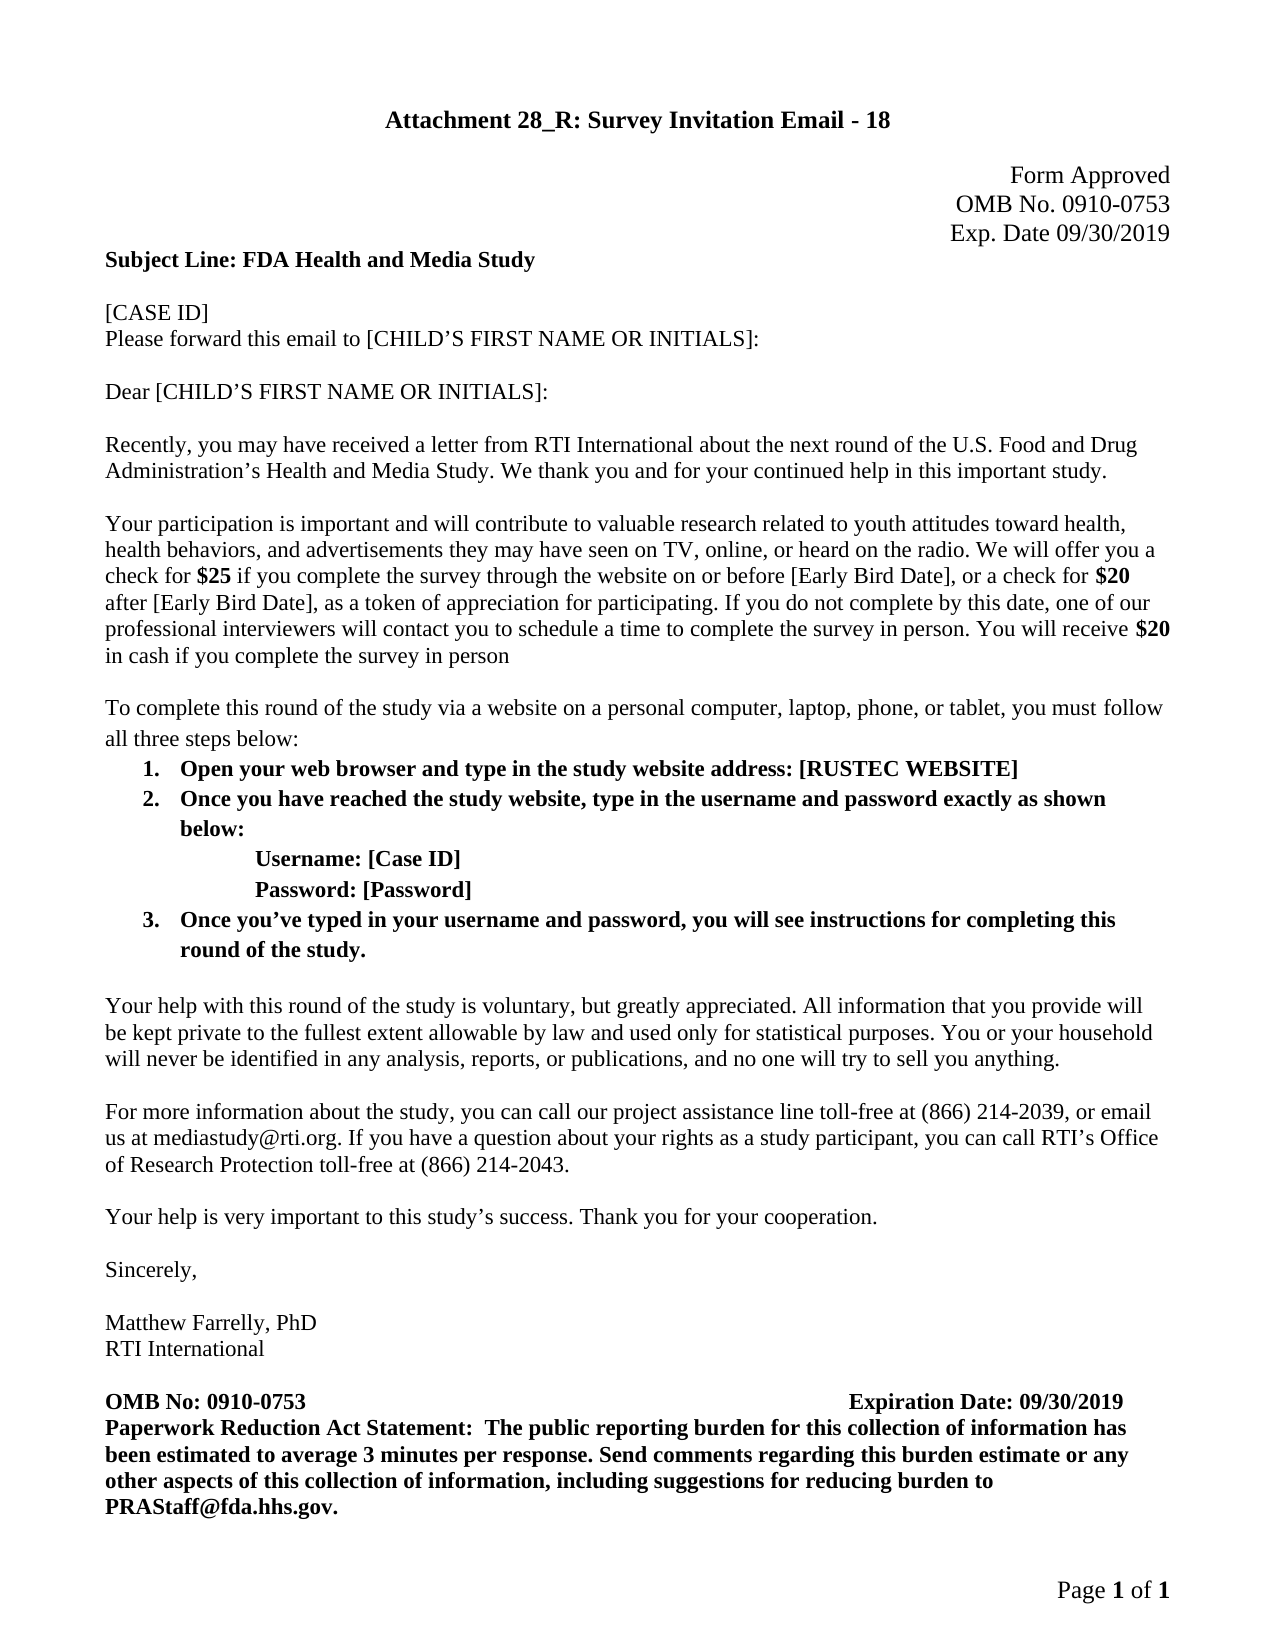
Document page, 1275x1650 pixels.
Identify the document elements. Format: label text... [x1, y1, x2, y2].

text Exp. Date 09/30/2019 [105, 218, 1170, 246]
text Attachment 28_R: Survey Invitation Email - 18 [105, 105, 1170, 134]
text OMB No: 0910-0753 Expiration Date: 09/30/2019 [105, 1388, 1170, 1414]
list Once you have reached the study website, type in the username and password exactly as shown below: [142, 785, 1170, 842]
text Matthew Farrelly, PhD [105, 1309, 1170, 1335]
text Recently, you may have received a letter from RTI International about the next round of the U.S. Food and Drug Administration’s Health and Media Study. We thank you and for your continued help in this important study. [105, 431, 1170, 483]
text Username: [Case ID] [255, 845, 1170, 872]
text Form Approved [105, 160, 1170, 189]
text To complete this round of the study via a website on a personal computer, laptop, phone, or tablet, you must follow all three steps below: [105, 694, 1170, 751]
list Once you’ve typed in your username and password, you will see instructions for completing this round of the study. [142, 906, 1170, 962]
text Subject Line: FDA Health and Media Study [105, 246, 1170, 273]
text Password: [Password] [255, 876, 1170, 902]
text Dear [CHILD’S FIRST NAME OR INITIALS]: [105, 378, 1170, 404]
text Paperwork Reduction Act Statement: The public reporting burden for this collection of information has been estimated to average 3 minutes per response. Send comments regarding this burden estimate or any other aspects of this collection of information, including suggestions for reducing burden to PRAStaff@fda.hhs.gov. [105, 1414, 1170, 1520]
text [CASE ID] [105, 299, 1170, 325]
text Your help is very important to this study’s success. Thank you for your cooperation. [105, 1203, 1170, 1230]
text Your help with this round of the study is voluntary, but greatly appreciated. All information that you provide will be kept private to the fullest extent allowable by law and used only for statistical purposes. You or your household will never be identified in any analysis, reports, or publications, and no one will try to sell you anything. [105, 993, 1170, 1072]
text Please forward this email to [CHILD’S FIRST NAME OR INITIALS]: [105, 325, 1170, 352]
list Open your web browser and type in the study website address: [RUSTEC WEBSITE] [142, 755, 1170, 781]
text OMB No. 0910-0753 [105, 189, 1170, 218]
text For more information about the study, you can call our project assistance line toll-free at (866) 214-2039, or email us at mediastudy@rti.org. If you have a question about your rights as a study participant, you can call RTI’s Office of Research Protection toll-free at (866) 214-2043. [105, 1098, 1170, 1177]
text RTI International [105, 1335, 1170, 1362]
text Your participation is important and will contribute to valuable research related to youth attitudes toward health, health behaviors, and advertisements they may have seen on TV, online, or heard on the radio. We will offer you a check for $25 if you complete the survey through the website on or before [Early Bird Date], or a check for $20 after [Early Bird Date], as a token of appreciation for participating. If you do not complete by this date, one of our professional interviewers will contact you to schedule a time to complete the survey in person. You will receive $20 in cash if you complete the survey in person [105, 510, 1170, 668]
text Sincerely, [105, 1256, 1170, 1282]
